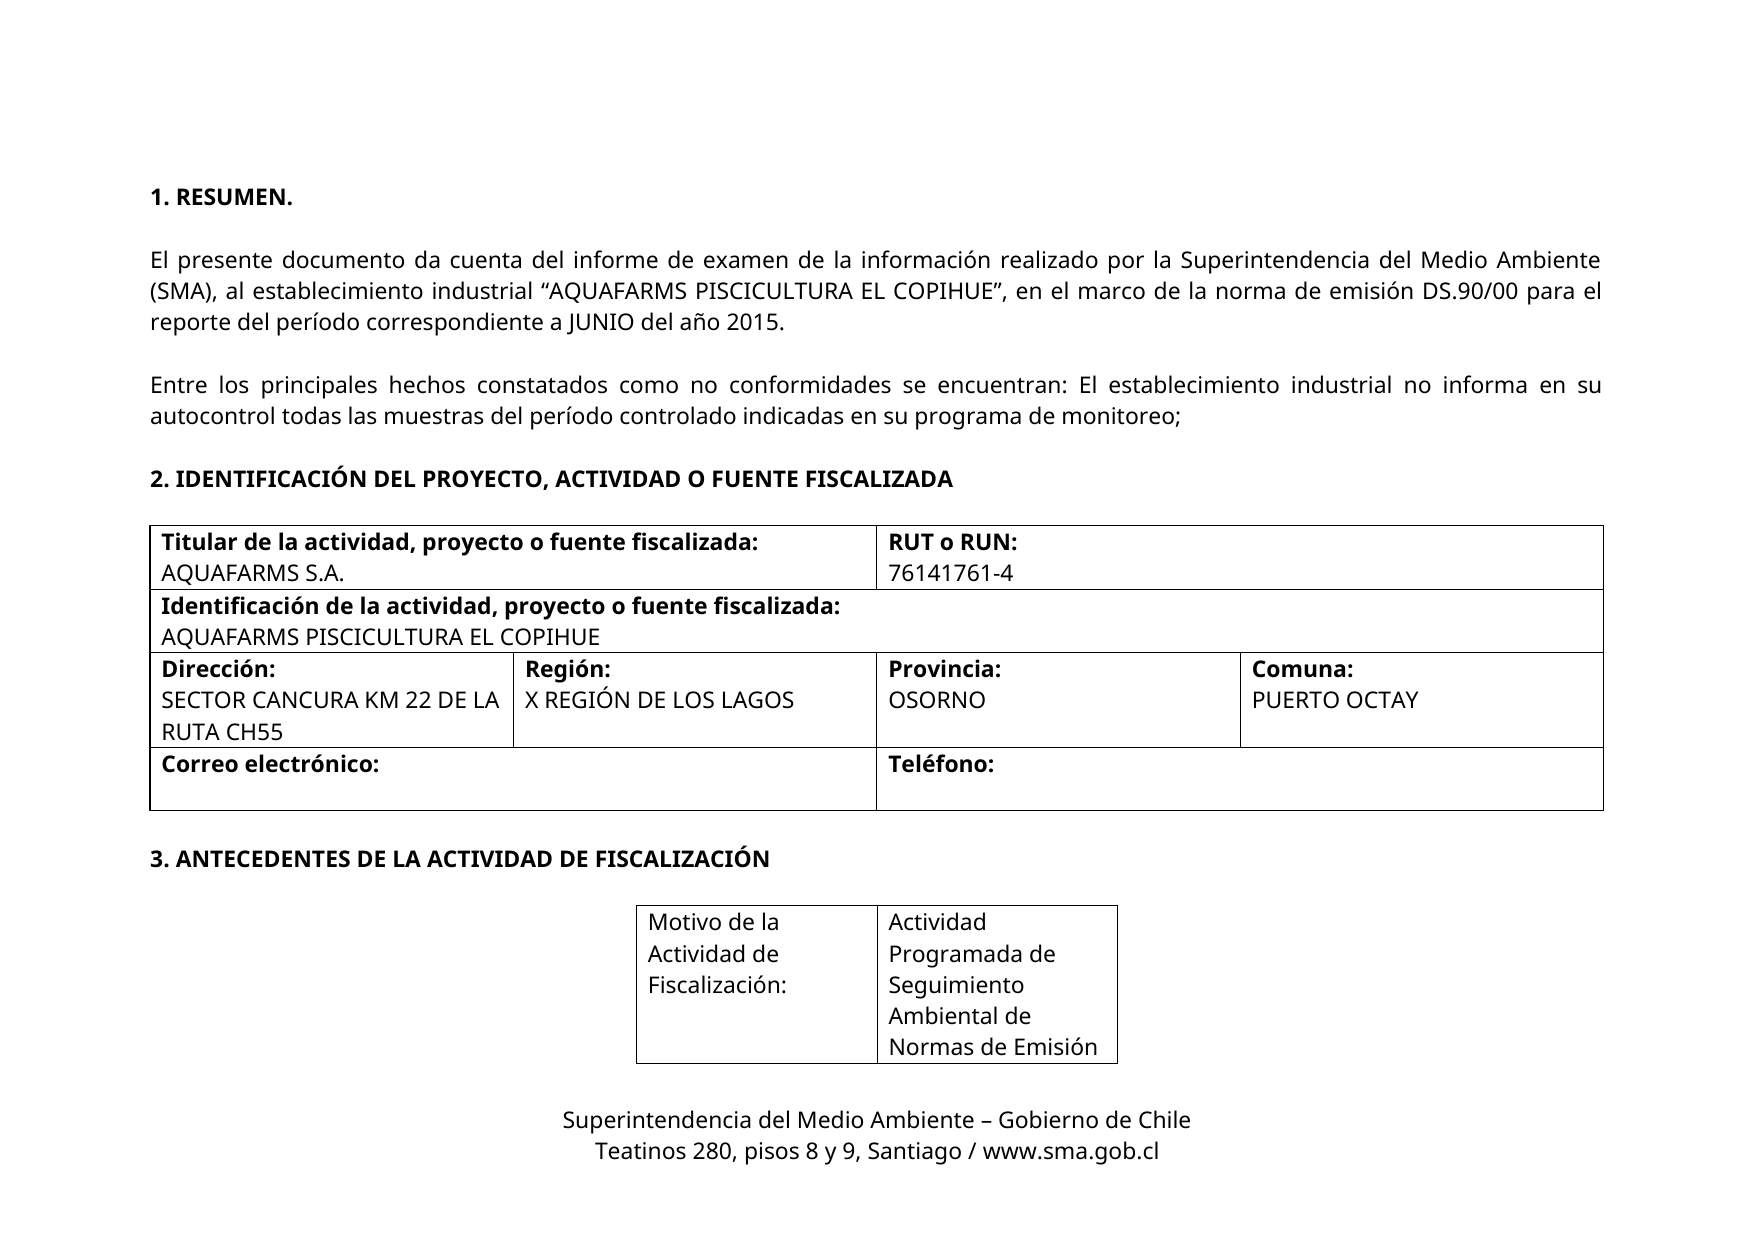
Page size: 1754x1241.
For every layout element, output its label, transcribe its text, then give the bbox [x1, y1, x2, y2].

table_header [637, 906, 877, 1062]
table_cell Comuna: PUERTO OCTAY [1241, 653, 1603, 747]
table_cell Identificación de la actividad, proyecto o fuente fiscalizada: AQUAFARMS PISCICULTURA EL COPIHUE [151, 590, 1603, 652]
table_header Titular de la actividad, proyecto o fuente fiscalizada: AQUAFARMS S.A. [151, 526, 876, 588]
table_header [878, 906, 1117, 1062]
table_cell Teléfono: [877, 748, 1603, 810]
text Entre los principales hechos constatados como no conformidades se encuentran: El establecimiento industrial no informa en su autocontrol todas las muestras del período controlado indicadas en su programa de monitoreo; [150, 337, 1604, 431]
table_header RUT o RUN: 76141761-4 [877, 526, 1603, 588]
text 3. ANTECEDENTES DE LA ACTIVIDAD DE FISCALIZACIÓN [150, 811, 1604, 874]
text El presente documento da cuenta del informe de examen de la información realizado por la Superintendencia del Medio Ambiente (SMA), al establecimiento industrial “AQUAFARMS PISCICULTURA EL COPIHUE”, en el marco de la norma de emisión DS.90/00 para el reporte del período correspondiente a JUNIO del año 2015. [150, 212, 1604, 337]
text 2. IDENTIFICACIÓN DEL PROYECTO, ACTIVIDAD O FUENTE FISCALIZADA [150, 431, 1604, 494]
table_cell Correo electrónico: [151, 748, 876, 810]
table_cell Provincia: OSORNO [877, 653, 1240, 747]
table_cell Región: X REGIÓN DE LOS LAGOS [514, 653, 876, 747]
text 1. RESUMEN. [150, 150, 1604, 212]
table_cell Dirección: SECTOR CANCURA KM 22 DE LA RUTA CH55 [151, 653, 513, 747]
